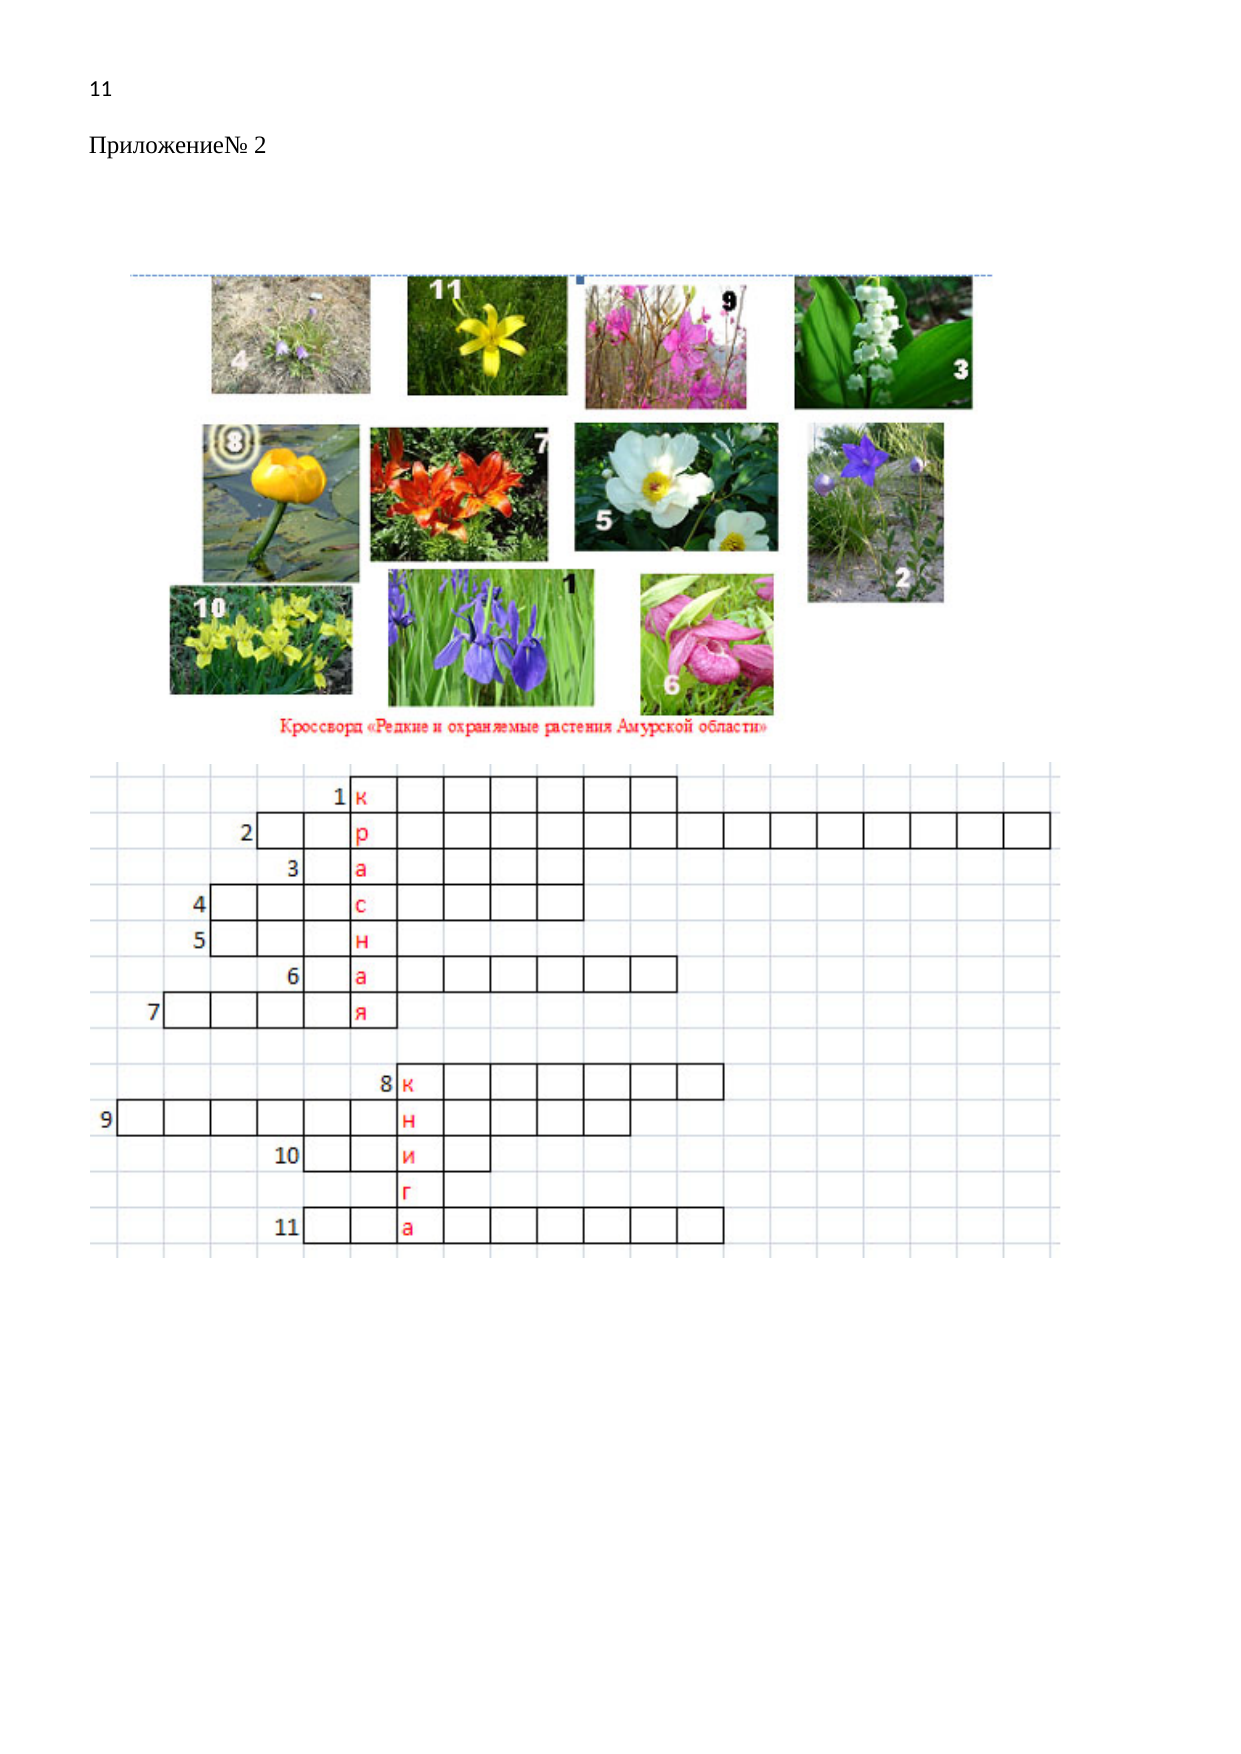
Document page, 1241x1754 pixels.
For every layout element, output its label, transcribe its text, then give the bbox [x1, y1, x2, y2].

text Приложение№ 2 [89, 130, 1152, 159]
picture [88, 222, 1060, 1256]
